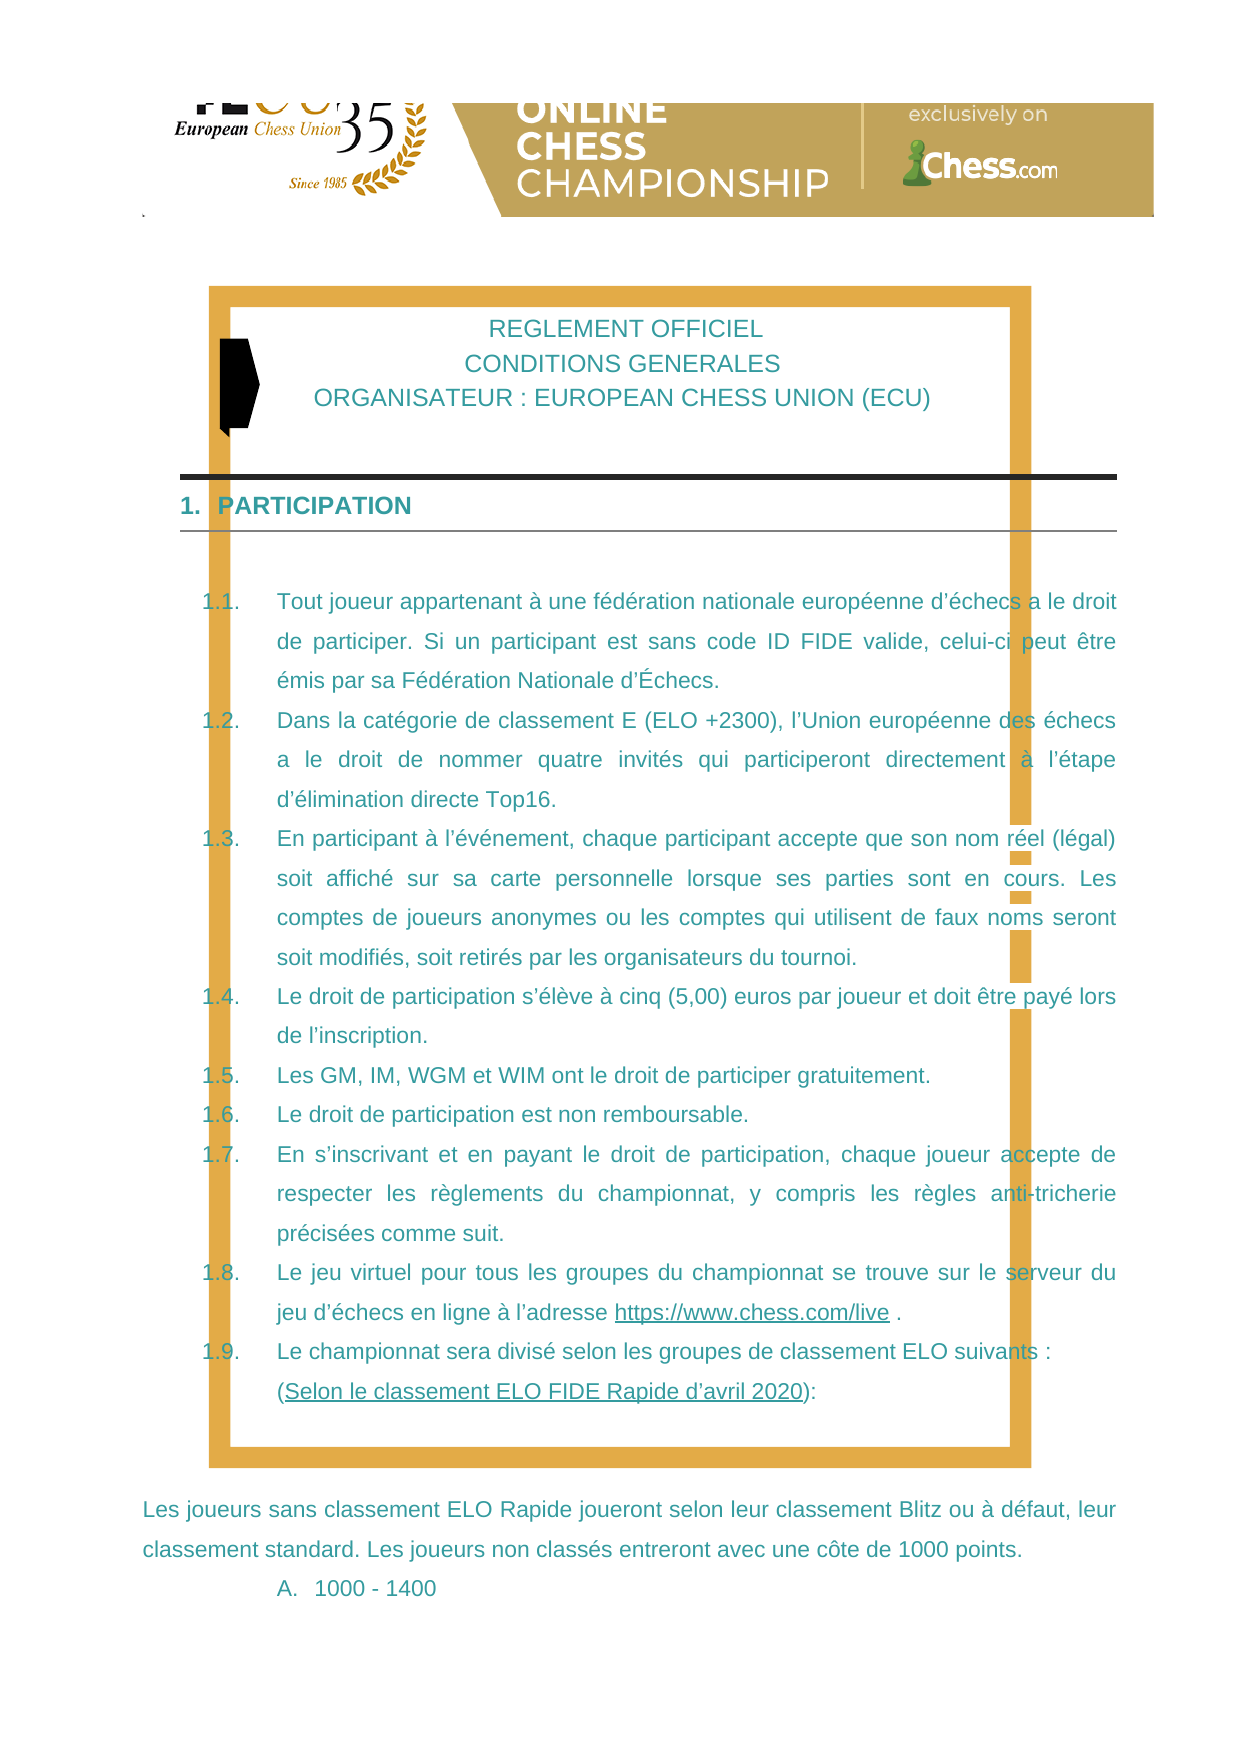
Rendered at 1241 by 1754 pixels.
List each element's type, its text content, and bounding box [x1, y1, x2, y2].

list (Selon le classement ELO FIDE Rapide d’avril 2020): [277, 1378, 1117, 1404]
list Le droit de participation est non remboursable. [202, 1101, 1117, 1128]
list Le droit de participation s’élève à cinq (5,00) euros par joueur et doit être payé lors de l’inscription. [202, 983, 1117, 1049]
list Les GM, IM, WGM et WIM ont le droit de participer gratuitement. [202, 1062, 1117, 1088]
list En participant à l’événement, chaque participant accepte que son nom réel (légal) soit affiché sur sa carte personnelle lorsque ses parties sont en cours. Les comptes de joueurs anonymes ou les comptes qui utilisent de faux noms seront soit modifiés, soit retirés par les organisateurs du tournoi. [202, 825, 1117, 970]
text REGLEMENT OFFICIEL [142, 314, 1102, 343]
text Les joueurs sans classement ELO Rapide joueront selon leur classement Blitz ou à défaut, leur classement standard. Les joueurs non classés entreront avec une côte de 1000 points. [142, 1496, 1117, 1562]
text CONDITIONS GENERALES [142, 349, 1102, 378]
list En s’inscrivant et en payant le droit de participation, chaque joueur accepte de respecter les règlements du championnat, y compris les règles anti-tricherie précisées comme suit. [202, 1141, 1117, 1246]
list Dans la catégorie de classement E (ELO +2300), l’Union européenne des échecs a le droit de nommer quatre invités qui participeront directement à l’étape d’élimination directe Top16. [202, 707, 1117, 812]
subtitle PARTICIPATION [180, 480, 1117, 530]
text ORGANISATEUR : EUROPEAN CHESS UNION (ECU) [142, 383, 1102, 412]
picture [142, 103, 1154, 217]
list 1000 - 1400 [277, 1575, 1117, 1601]
list Le jeu virtuel pour tous les groupes du championnat se trouve sur le serveur du jeu d’échecs en ligne à l’adresse https://www.chess.com/live . [202, 1259, 1117, 1325]
list Tout joueur appartenant à une fédération nationale européenne d’échecs a le droit de participer. Si un participant est sans code ID FIDE valide, celui-ci peut être émis par sa Fédération Nationale d’Échecs. [202, 588, 1117, 693]
list Le championnat sera divisé selon les groupes de classement ELO suivants : [202, 1338, 1117, 1364]
